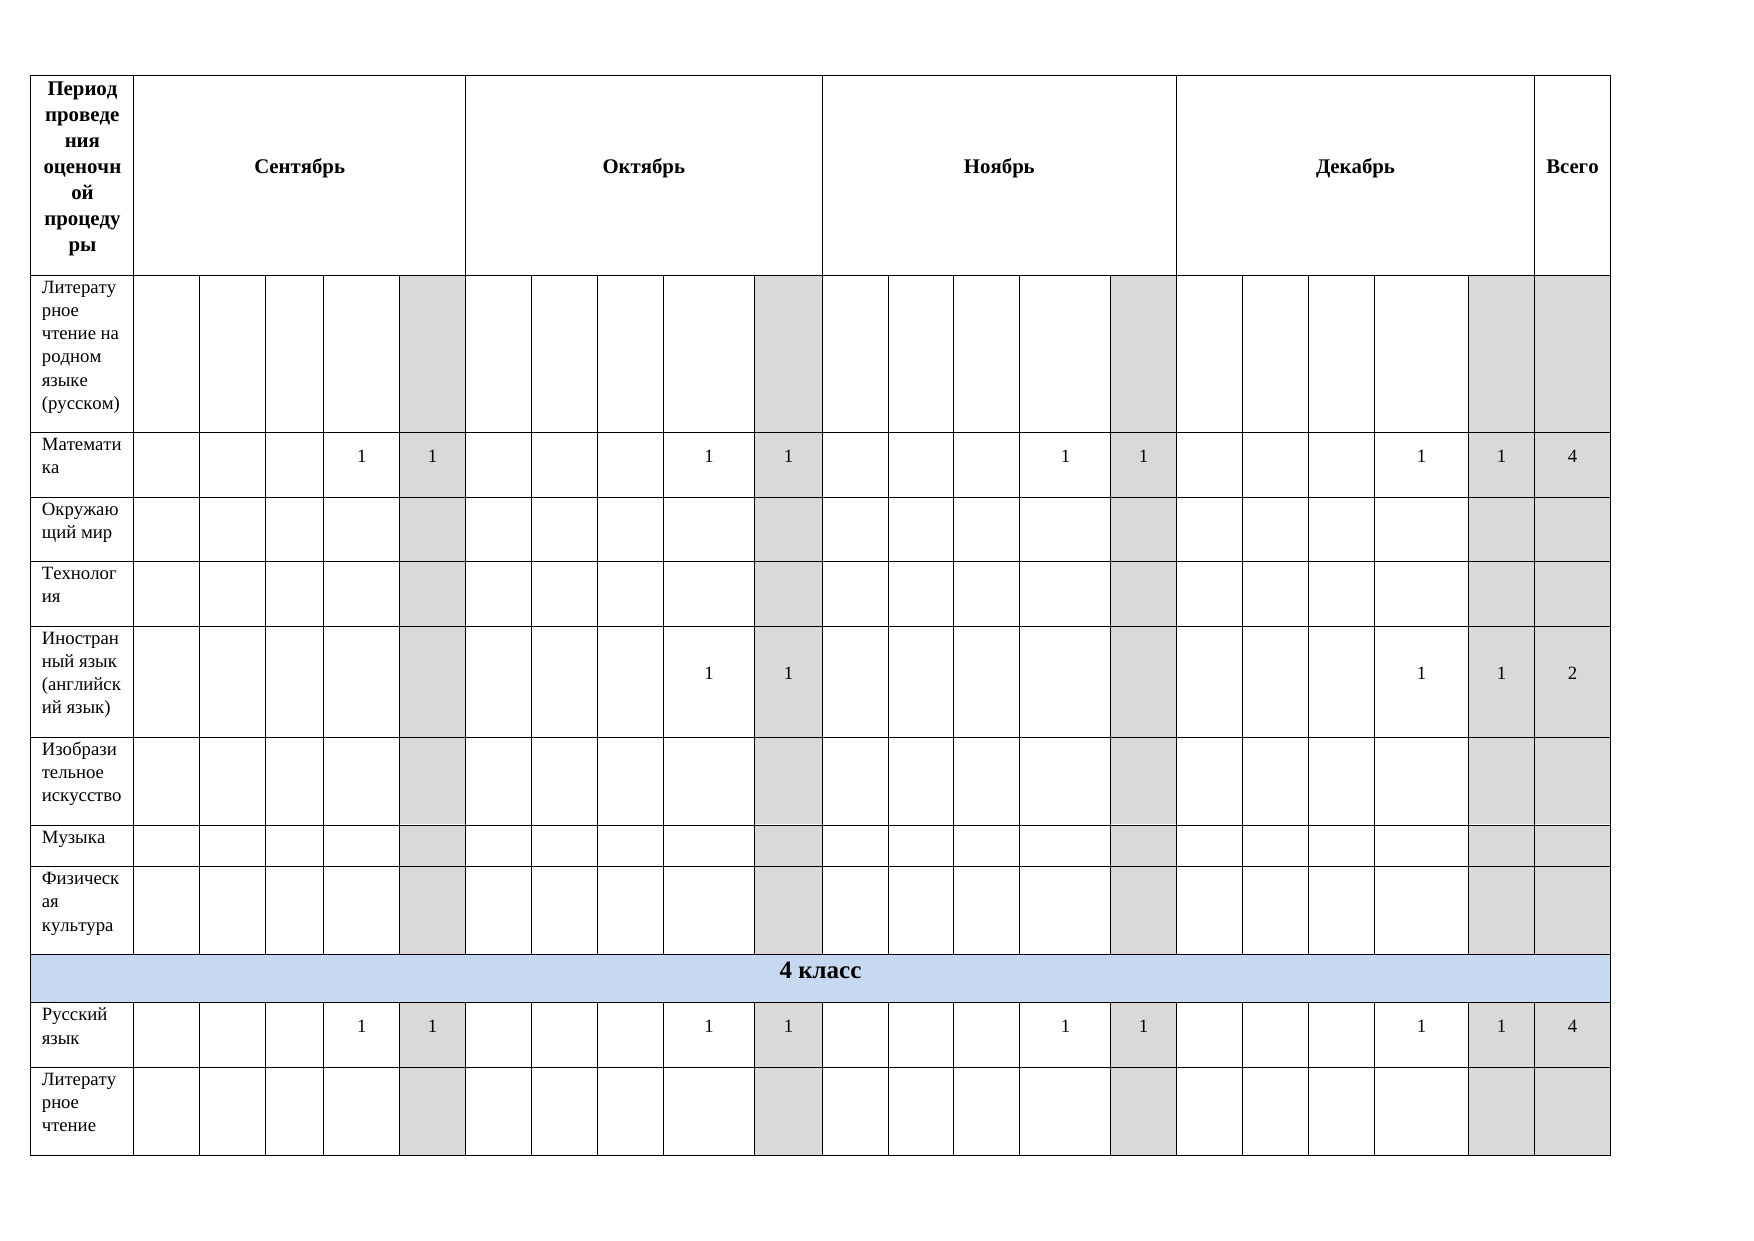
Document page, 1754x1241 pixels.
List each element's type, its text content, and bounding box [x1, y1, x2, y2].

table_cell 1 [664, 1003, 754, 1067]
table_cell [889, 867, 953, 954]
table_cell [1243, 433, 1308, 497]
table_cell 1 [1020, 433, 1110, 497]
table_cell [1177, 1068, 1242, 1155]
table_cell [1243, 867, 1308, 954]
table_cell [134, 1068, 199, 1155]
table_cell Музыка [31, 826, 133, 866]
table_cell [1020, 627, 1110, 737]
table_cell [532, 1068, 597, 1155]
table_cell [1020, 562, 1110, 626]
table_cell [324, 738, 399, 824]
table_cell [400, 738, 465, 824]
table_cell [1111, 627, 1176, 737]
table_cell [200, 1003, 265, 1067]
table_cell [889, 738, 953, 824]
table_cell [200, 826, 265, 866]
table_cell Литературное чтение [31, 1068, 133, 1155]
table_cell [1469, 738, 1534, 824]
table_cell [1309, 433, 1374, 497]
table_cell [598, 433, 663, 497]
table_cell [889, 562, 953, 626]
table_cell [1535, 276, 1610, 432]
table_cell [1535, 562, 1610, 626]
table_cell [664, 276, 754, 432]
table_cell [1375, 498, 1468, 561]
table_cell [466, 498, 531, 561]
table_cell 1 [324, 1003, 399, 1067]
table_cell [266, 1003, 323, 1067]
table_cell [324, 826, 399, 866]
table_cell [466, 1068, 531, 1155]
table_cell [954, 562, 1019, 626]
table_cell [1309, 1068, 1374, 1155]
table_cell [1535, 498, 1610, 561]
table_cell [755, 562, 822, 626]
table_cell [889, 1068, 953, 1155]
table_cell [400, 498, 465, 561]
table_cell 1 [1375, 433, 1468, 497]
table_cell [134, 627, 199, 737]
table_cell [1469, 562, 1534, 626]
table_cell [1177, 867, 1242, 954]
table_cell [664, 826, 754, 866]
table_cell [324, 276, 399, 432]
table_cell [1309, 498, 1374, 561]
table_cell [889, 498, 953, 561]
table_cell [266, 738, 323, 824]
table_cell [664, 498, 754, 561]
table_cell [1469, 498, 1534, 561]
table_cell [134, 826, 199, 866]
table_cell [266, 433, 323, 497]
table_cell [1111, 867, 1176, 954]
table_cell [532, 498, 597, 561]
table_cell [823, 738, 888, 824]
table_cell [200, 867, 265, 954]
table_cell Литературное чтение на родном языке (русском) [31, 276, 133, 432]
table_cell [466, 738, 531, 824]
table_cell [1469, 867, 1534, 954]
table_cell [598, 498, 663, 561]
table_cell [466, 562, 531, 626]
table_cell [1375, 867, 1468, 954]
table_cell [200, 738, 265, 824]
table_cell [1111, 562, 1176, 626]
table_cell [400, 826, 465, 866]
table_cell [1375, 738, 1468, 824]
table_cell [889, 627, 953, 737]
table_cell [532, 738, 597, 824]
table_cell [1177, 562, 1242, 626]
table_cell [598, 627, 663, 737]
table_cell [1177, 1003, 1242, 1067]
table_cell [954, 627, 1019, 737]
table_cell [954, 738, 1019, 824]
table_cell [1375, 562, 1468, 626]
table_cell [664, 867, 754, 954]
table_cell Технология [31, 562, 133, 626]
table_cell [1469, 276, 1534, 432]
table_cell [954, 433, 1019, 497]
table_cell [954, 826, 1019, 866]
table_cell [200, 433, 265, 497]
table_cell [466, 433, 531, 497]
table_cell 4 класс [31, 955, 1610, 1002]
table_cell [532, 1003, 597, 1067]
table_cell [823, 826, 888, 866]
table_cell 1 [755, 627, 822, 737]
table_cell 4 [1535, 433, 1610, 497]
table_cell [1309, 1003, 1374, 1067]
table_cell [324, 1068, 399, 1155]
table_cell [1309, 276, 1374, 432]
table_cell [532, 627, 597, 737]
table_cell 2 [1535, 627, 1610, 737]
table_cell [598, 826, 663, 866]
table_cell [532, 276, 597, 432]
table_cell 1 [1469, 1003, 1534, 1067]
table_cell [1020, 276, 1110, 432]
table_cell [1535, 826, 1610, 866]
table_cell [598, 562, 663, 626]
table_cell 1 [1020, 1003, 1110, 1067]
table_cell [532, 562, 597, 626]
table_cell 1 [324, 433, 399, 497]
table_cell [1243, 498, 1308, 561]
table_cell [266, 826, 323, 866]
table_header Октябрь [466, 76, 822, 274]
table_cell [1469, 1068, 1534, 1155]
table_cell [1020, 826, 1110, 866]
table_cell [1111, 1068, 1176, 1155]
table_cell [664, 1068, 754, 1155]
table_cell [1111, 276, 1176, 432]
table_cell [598, 1003, 663, 1067]
table_cell [1243, 276, 1308, 432]
table_cell 1 [400, 433, 465, 497]
table_cell [134, 1003, 199, 1067]
table_cell 1 [1469, 433, 1534, 497]
table_cell [400, 276, 465, 432]
table_cell [1177, 627, 1242, 737]
table_cell [1375, 276, 1468, 432]
table_header Ноябрь [823, 76, 1176, 274]
table_cell [954, 1003, 1019, 1067]
table_cell [466, 627, 531, 737]
table_cell [664, 738, 754, 824]
table_cell [1309, 562, 1374, 626]
table_cell [266, 627, 323, 737]
table_cell [889, 276, 953, 432]
table_cell [1020, 867, 1110, 954]
table_cell [266, 276, 323, 432]
table_cell [134, 867, 199, 954]
table_cell [1243, 1068, 1308, 1155]
table_cell [823, 627, 888, 737]
table_cell [1309, 738, 1374, 824]
table_cell [266, 562, 323, 626]
table_cell [400, 867, 465, 954]
table_cell 1 [1469, 627, 1534, 737]
table_cell [466, 276, 531, 432]
table_cell Русский язык [31, 1003, 133, 1067]
table_cell Иностранный язык (английский язык) [31, 627, 133, 737]
table_cell [1375, 1068, 1468, 1155]
table_cell [1111, 738, 1176, 824]
table_cell [1177, 276, 1242, 432]
table_cell [134, 562, 199, 626]
table_cell [664, 562, 754, 626]
table_cell [1020, 738, 1110, 824]
table_cell [1535, 738, 1610, 824]
table_header Сентябрь [134, 76, 465, 274]
table_cell [266, 498, 323, 561]
table_cell [1535, 867, 1610, 954]
table_cell [532, 826, 597, 866]
table_cell [1309, 867, 1374, 954]
table_cell [1309, 627, 1374, 737]
table_cell [324, 498, 399, 561]
table_cell [200, 276, 265, 432]
table_cell [324, 867, 399, 954]
table_cell [134, 433, 199, 497]
table_cell 1 [1111, 433, 1176, 497]
table_cell [823, 498, 888, 561]
table_cell [532, 867, 597, 954]
table_cell Окружающий мир [31, 498, 133, 561]
table_cell [1243, 1003, 1308, 1067]
table_cell [755, 276, 822, 432]
table_cell Физическая культура [31, 867, 133, 954]
table_cell [1309, 826, 1374, 866]
table_cell [954, 1068, 1019, 1155]
table_cell [823, 1068, 888, 1155]
table_cell 1 [400, 1003, 465, 1067]
table_cell [134, 498, 199, 561]
table_cell [598, 1068, 663, 1155]
table_cell [1535, 1068, 1610, 1155]
table_cell [598, 867, 663, 954]
table_cell 4 [1535, 1003, 1610, 1067]
table_cell [823, 867, 888, 954]
table_cell [1469, 826, 1534, 866]
table_cell [823, 1003, 888, 1067]
table_cell [1177, 498, 1242, 561]
table_cell [598, 276, 663, 432]
table_cell [1111, 826, 1176, 866]
table_cell [1020, 1068, 1110, 1155]
table_cell [466, 1003, 531, 1067]
table_cell [954, 498, 1019, 561]
table_cell [1177, 433, 1242, 497]
table_cell [1375, 826, 1468, 866]
table_cell 1 [664, 627, 754, 737]
table_cell [1177, 826, 1242, 866]
table_cell 1 [1375, 627, 1468, 737]
table_cell [1243, 738, 1308, 824]
table_cell [1243, 826, 1308, 866]
table_cell [1243, 627, 1308, 737]
table_cell [823, 276, 888, 432]
table_header Период проведения оценочной процедуры [31, 76, 133, 274]
table_cell [823, 562, 888, 626]
table_cell [400, 1068, 465, 1155]
table_cell [1177, 738, 1242, 824]
table_cell 1 [664, 433, 754, 497]
table_cell 1 [755, 433, 822, 497]
table_cell [400, 627, 465, 737]
table_cell [889, 826, 953, 866]
table_cell [324, 627, 399, 737]
table_cell Математика [31, 433, 133, 497]
table_cell [134, 738, 199, 824]
table_cell [755, 738, 822, 824]
table_cell [889, 433, 953, 497]
table_cell [1243, 562, 1308, 626]
table_header Всего [1535, 76, 1610, 274]
table_header Декабрь [1177, 76, 1534, 274]
table_cell [200, 1068, 265, 1155]
table_cell [466, 867, 531, 954]
table_cell [200, 562, 265, 626]
table_cell [400, 562, 465, 626]
table_cell [598, 738, 663, 824]
table_cell Изобразительное искусство [31, 738, 133, 824]
table_cell [200, 498, 265, 561]
table_cell [755, 1068, 822, 1155]
table_cell [466, 826, 531, 866]
table_cell [266, 1068, 323, 1155]
table_cell [823, 433, 888, 497]
table_cell [954, 276, 1019, 432]
table_cell 1 [755, 1003, 822, 1067]
table_cell [755, 867, 822, 954]
table_cell [1111, 498, 1176, 561]
table_cell [266, 867, 323, 954]
table_cell [1020, 498, 1110, 561]
table_cell [532, 433, 597, 497]
table_cell [954, 867, 1019, 954]
table_cell 1 [1375, 1003, 1468, 1067]
table_cell [324, 562, 399, 626]
table_cell 1 [1111, 1003, 1176, 1067]
table_cell [134, 276, 199, 432]
table_cell [755, 498, 822, 561]
table_cell [889, 1003, 953, 1067]
table_cell [200, 627, 265, 737]
table_cell [755, 826, 822, 866]
